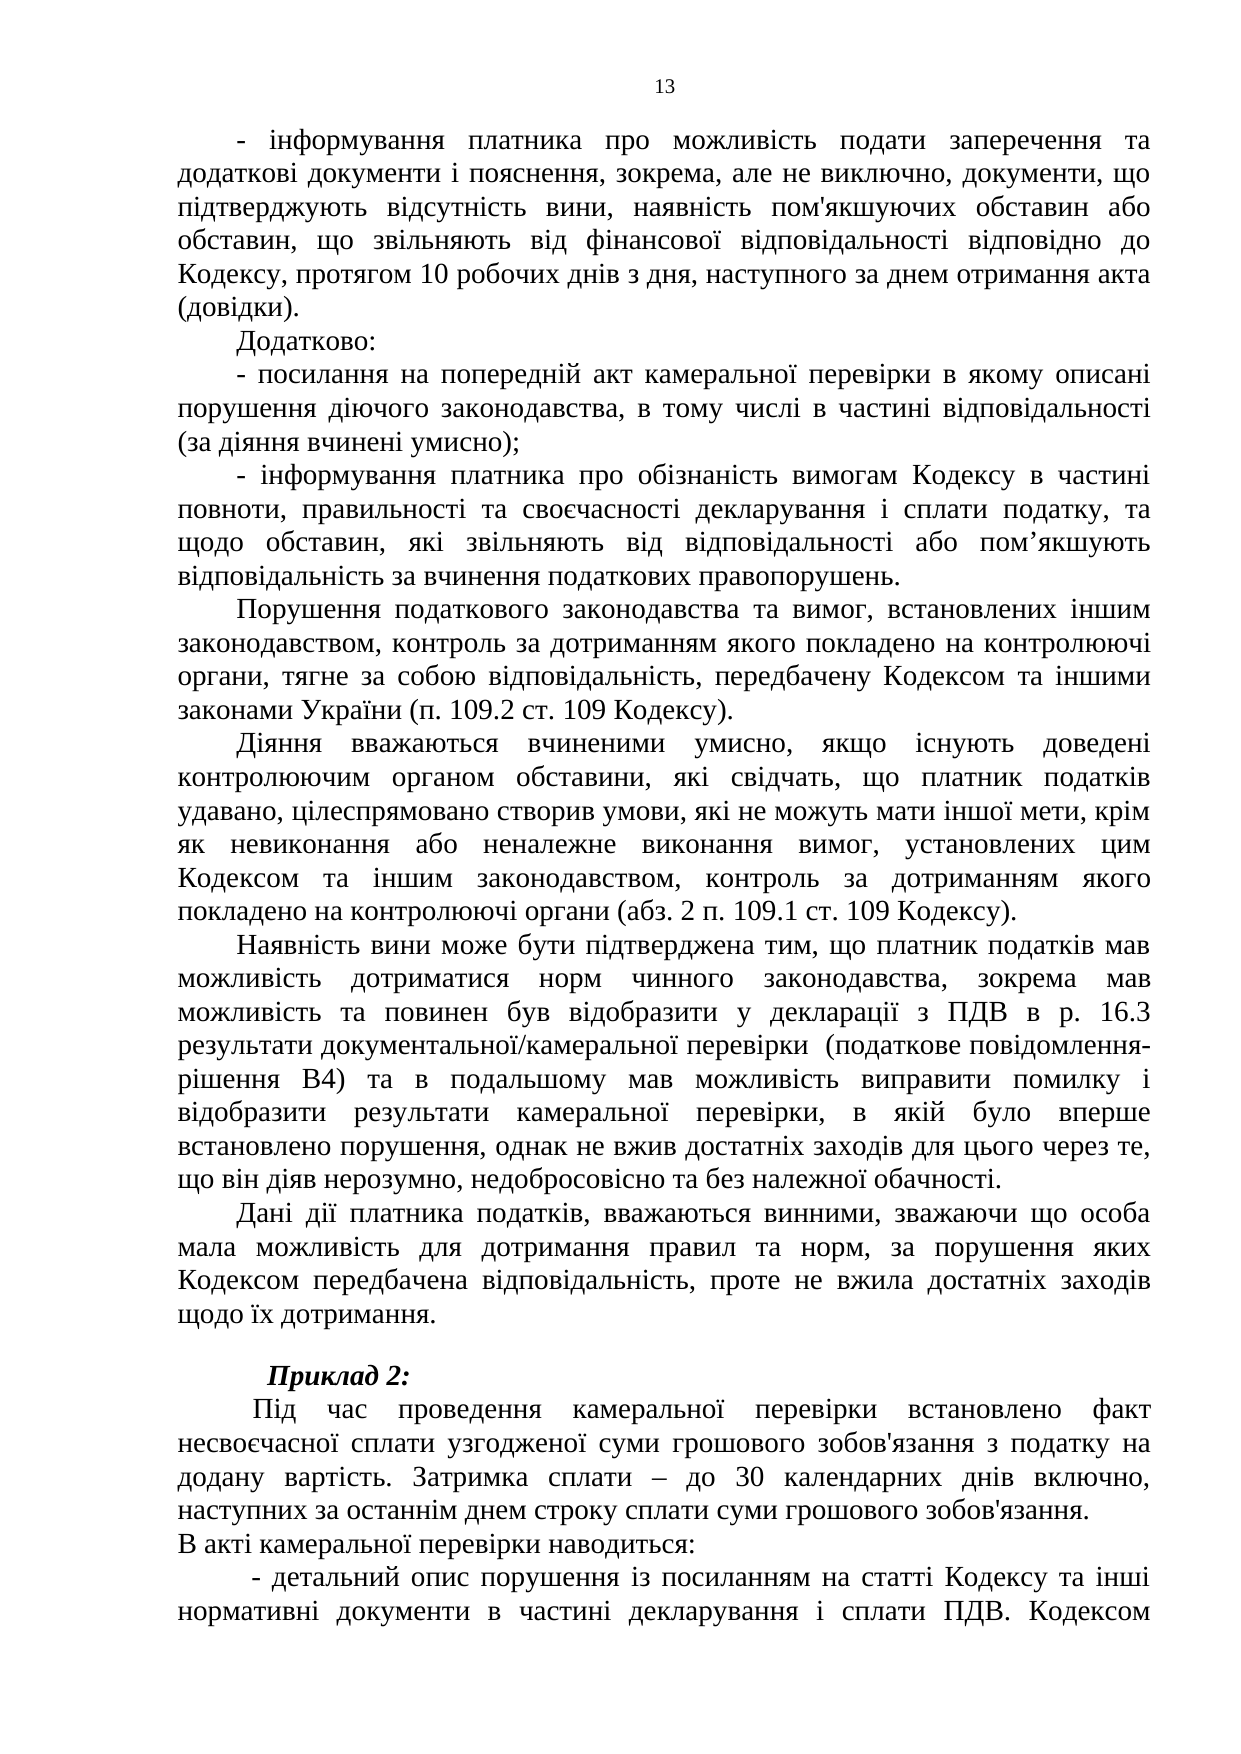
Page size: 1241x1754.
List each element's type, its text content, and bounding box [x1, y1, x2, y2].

text - інформування платника про можливість подати заперечення та додаткові документи і пояснення, зокрема, але не виключно, документи, що підтверджують відсутність вини, наявність пом'якшуючих обставин або обставин, що звільняють від фінансової відповідальності відповідно до Кодексу, протягом 10 робочих днів з дня, наступного за днем отримання акта (довідки). [177, 122, 1152, 323]
text Порушення податкового законодавства та вимог, встановлених іншим законодавством, контроль за дотриманням якого покладено на контролюючі органи, тягне за собою відповідальність, передбачену Кодексом та іншими законами України (п. 109.2 ст. 109 Кодексу). [177, 591, 1152, 726]
text Приклад 2: [177, 1358, 1152, 1392]
text В акті камеральної перевірки наводиться: [177, 1526, 1152, 1559]
text Дані дії платника податків, вважаються винними, зважаючи що особа мала можливість для дотримання правил та норм, за порушення яких Кодексом передбачена відповідальність, проте не вжила достатніх заходів щодо їх дотримання. [177, 1195, 1152, 1329]
text Додатково: [177, 323, 1152, 357]
text - інформування платника про обізнаність вимогам Кодексу в частині повноти, правильності та своєчасності декларування і сплати податку, та щодо обставин, які звільняють від відповідальності або пом’якшують відповідальність за вчинення податкових правопорушень. [177, 457, 1152, 591]
text Наявність вини може бути підтверджена тим, що платник податків мав можливість дотриматися норм чинного законодавства, зокрема мав можливість та повинен був відобразити у декларації з ПДВ в р. 16.3 результати документальної/камеральної перевірки (податкове повідомлення-рішення В4) та в подальшому мав можливість виправити помилку і відобразити результати камеральної перевірки, в якій було вперше встановлено порушення, однак не вжив достатніх заходів для цього через те, що він діяв нерозумно, недобросовісно та без належної обачності. [177, 927, 1152, 1195]
text Діяння вважаються вчиненими умисно, якщо існують доведені контролюючим органом обставини, які свідчать, що платник податків удавано, цілеспрямовано створив умови, які не можуть мати іншої мети, крім як невиконання або неналежне виконання вимог, установлених цим Кодексом та іншим законодавством, контроль за дотриманням якого покладено на контролюючі органи (абз. 2 п. 109.1 ст. 109 Кодексу). [177, 726, 1152, 927]
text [177, 1559, 1152, 1626]
text - посилання на попередній акт камеральної перевірки в якому описані порушення діючого законодавства, в тому числі в частині відповідальності (за діяння вчинені умисно); [177, 357, 1152, 457]
text Під час проведення камеральної перевірки встановлено факт несвоєчасної сплати узгодженої суми грошового зобов'язання з податку на додану вартість. Затримка сплати – до 30 календарних днів включно, наступних за останнім днем строку сплати суми грошового зобов'язання. [177, 1392, 1152, 1526]
